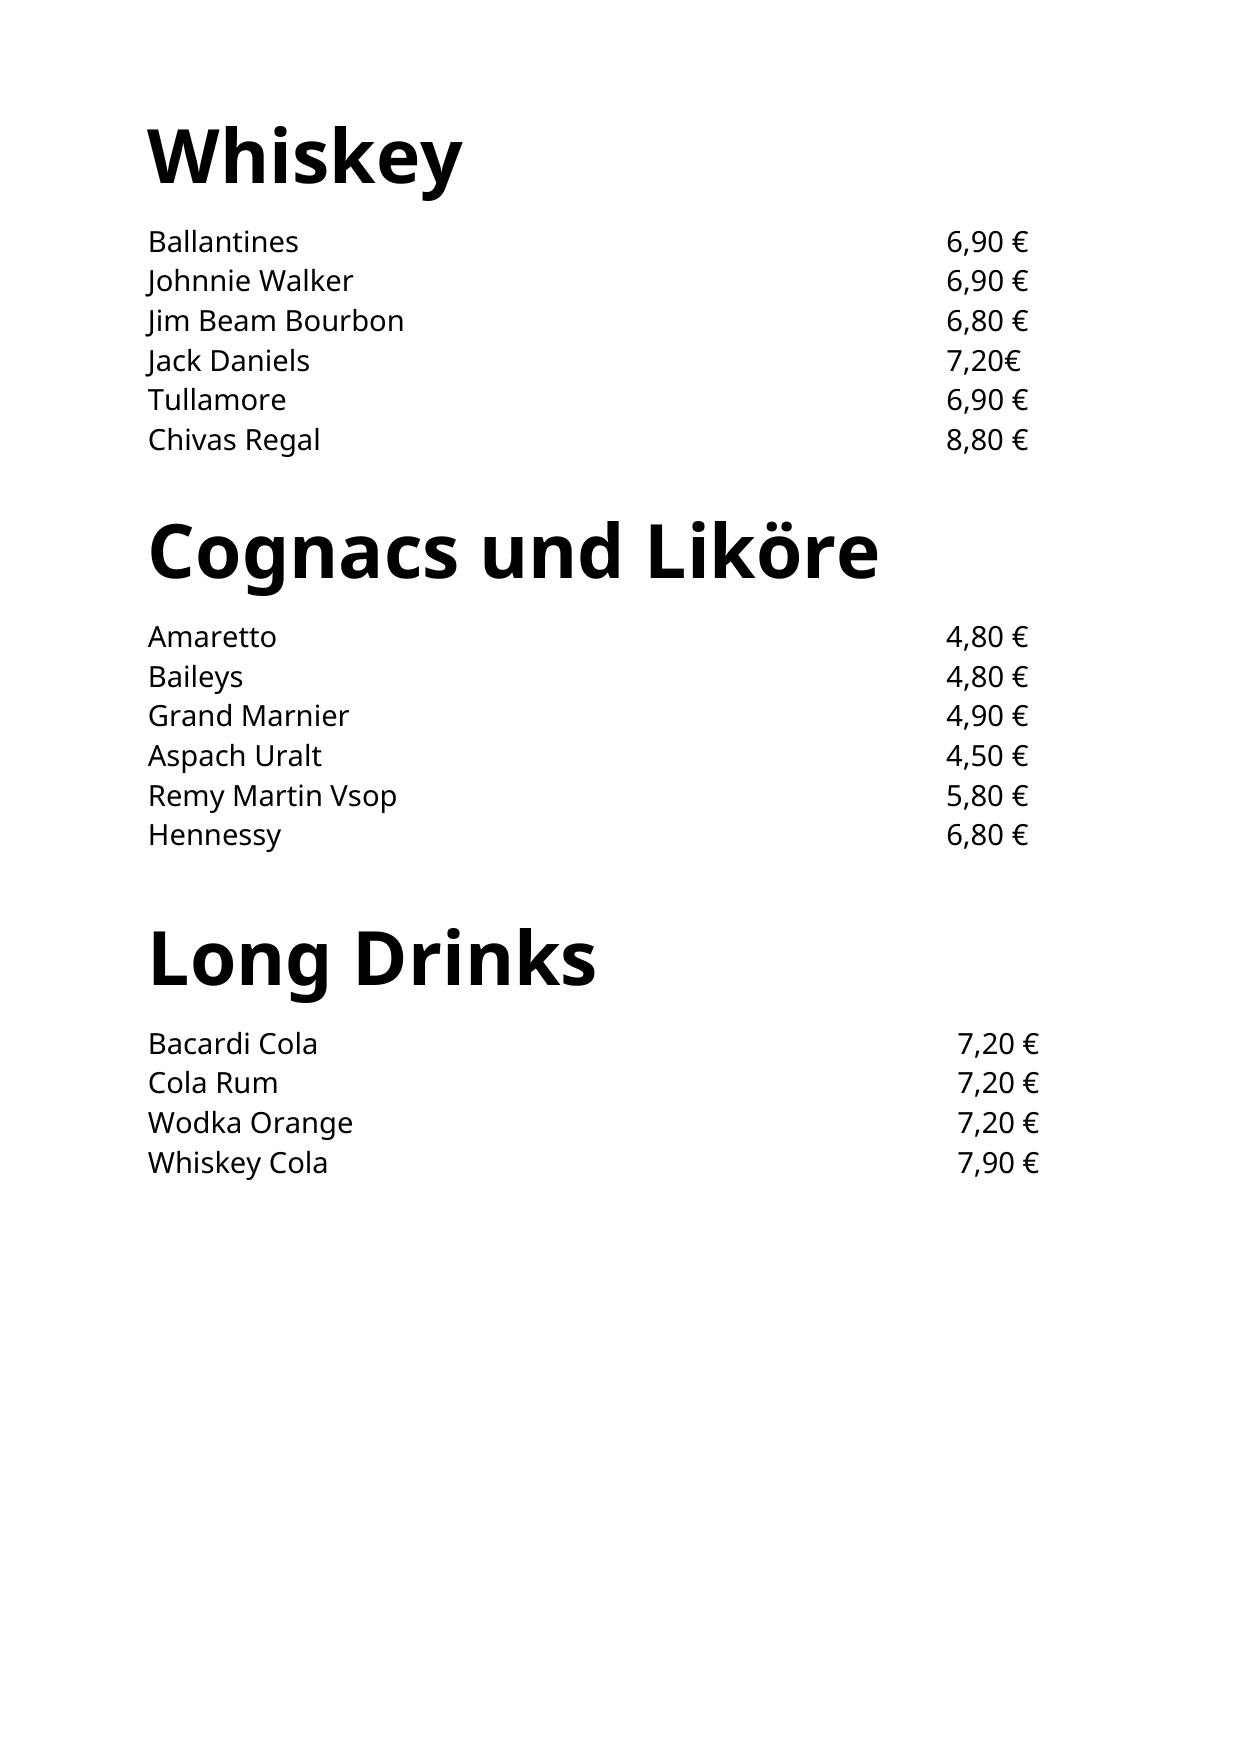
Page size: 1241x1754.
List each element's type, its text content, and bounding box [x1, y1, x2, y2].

text Jim Beam Bourbon 6,80 € [148, 300, 1122, 340]
text Cognacs und Liköre [148, 499, 1181, 601]
text Grand Marnier 4,90 € [148, 696, 1122, 735]
text Long Drinks [148, 905, 1181, 1008]
text Baileys 4,80 € [148, 656, 1122, 696]
text Ballantines 6,90 € [148, 221, 1122, 261]
text Cola Rum 7,20 € [148, 1063, 1122, 1102]
text Wodka Orange 7,20 € [148, 1102, 1122, 1142]
text Jack Daniels 7,20€ [148, 340, 1122, 380]
text Whiskey Cola 7,90 € [148, 1142, 1122, 1182]
text Aspach Uralt 4,50 € [148, 735, 1122, 775]
text Bacardi Cola 7,20 € [148, 1023, 1122, 1063]
text Remy Martin Vsop 5,80 € [148, 775, 1122, 815]
text Amaretto 4,80 € [148, 616, 1122, 656]
text Whiskey [148, 103, 1181, 206]
text Tullamore 6,90 € [148, 380, 1122, 419]
text Chivas Regal 8,80 € [148, 419, 1122, 459]
text Hennessy 6,80 € [148, 815, 1122, 854]
text Johnnie Walker 6,90 € [148, 261, 1122, 300]
